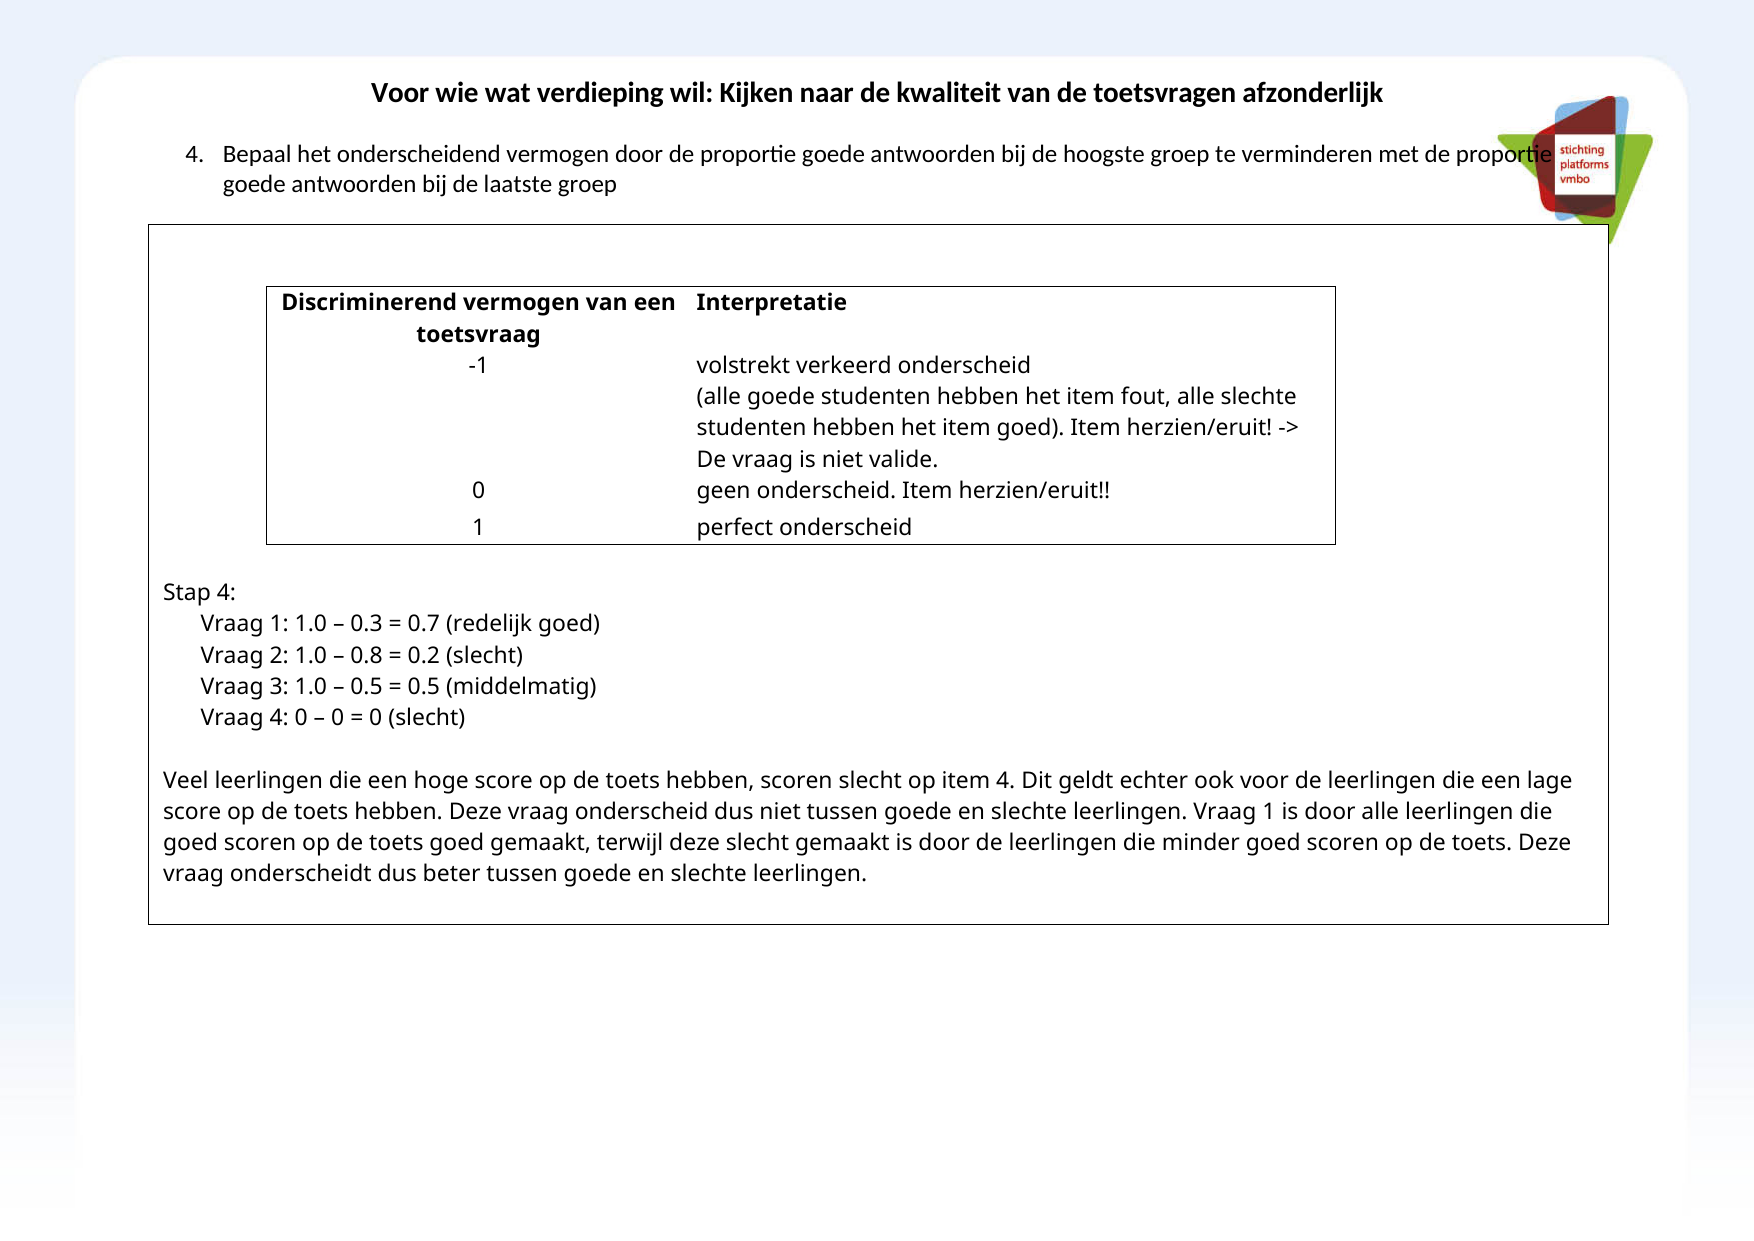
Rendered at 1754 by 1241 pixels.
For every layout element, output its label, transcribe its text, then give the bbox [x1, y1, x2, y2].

picture [0, 0, 1754, 1240]
list Bepaal het onderscheidend vermogen door de proportie goede antwoorden bij de hoogste groep te verminderen met de proportie goede antwoorden bij de laatste groep [185, 138, 1606, 199]
